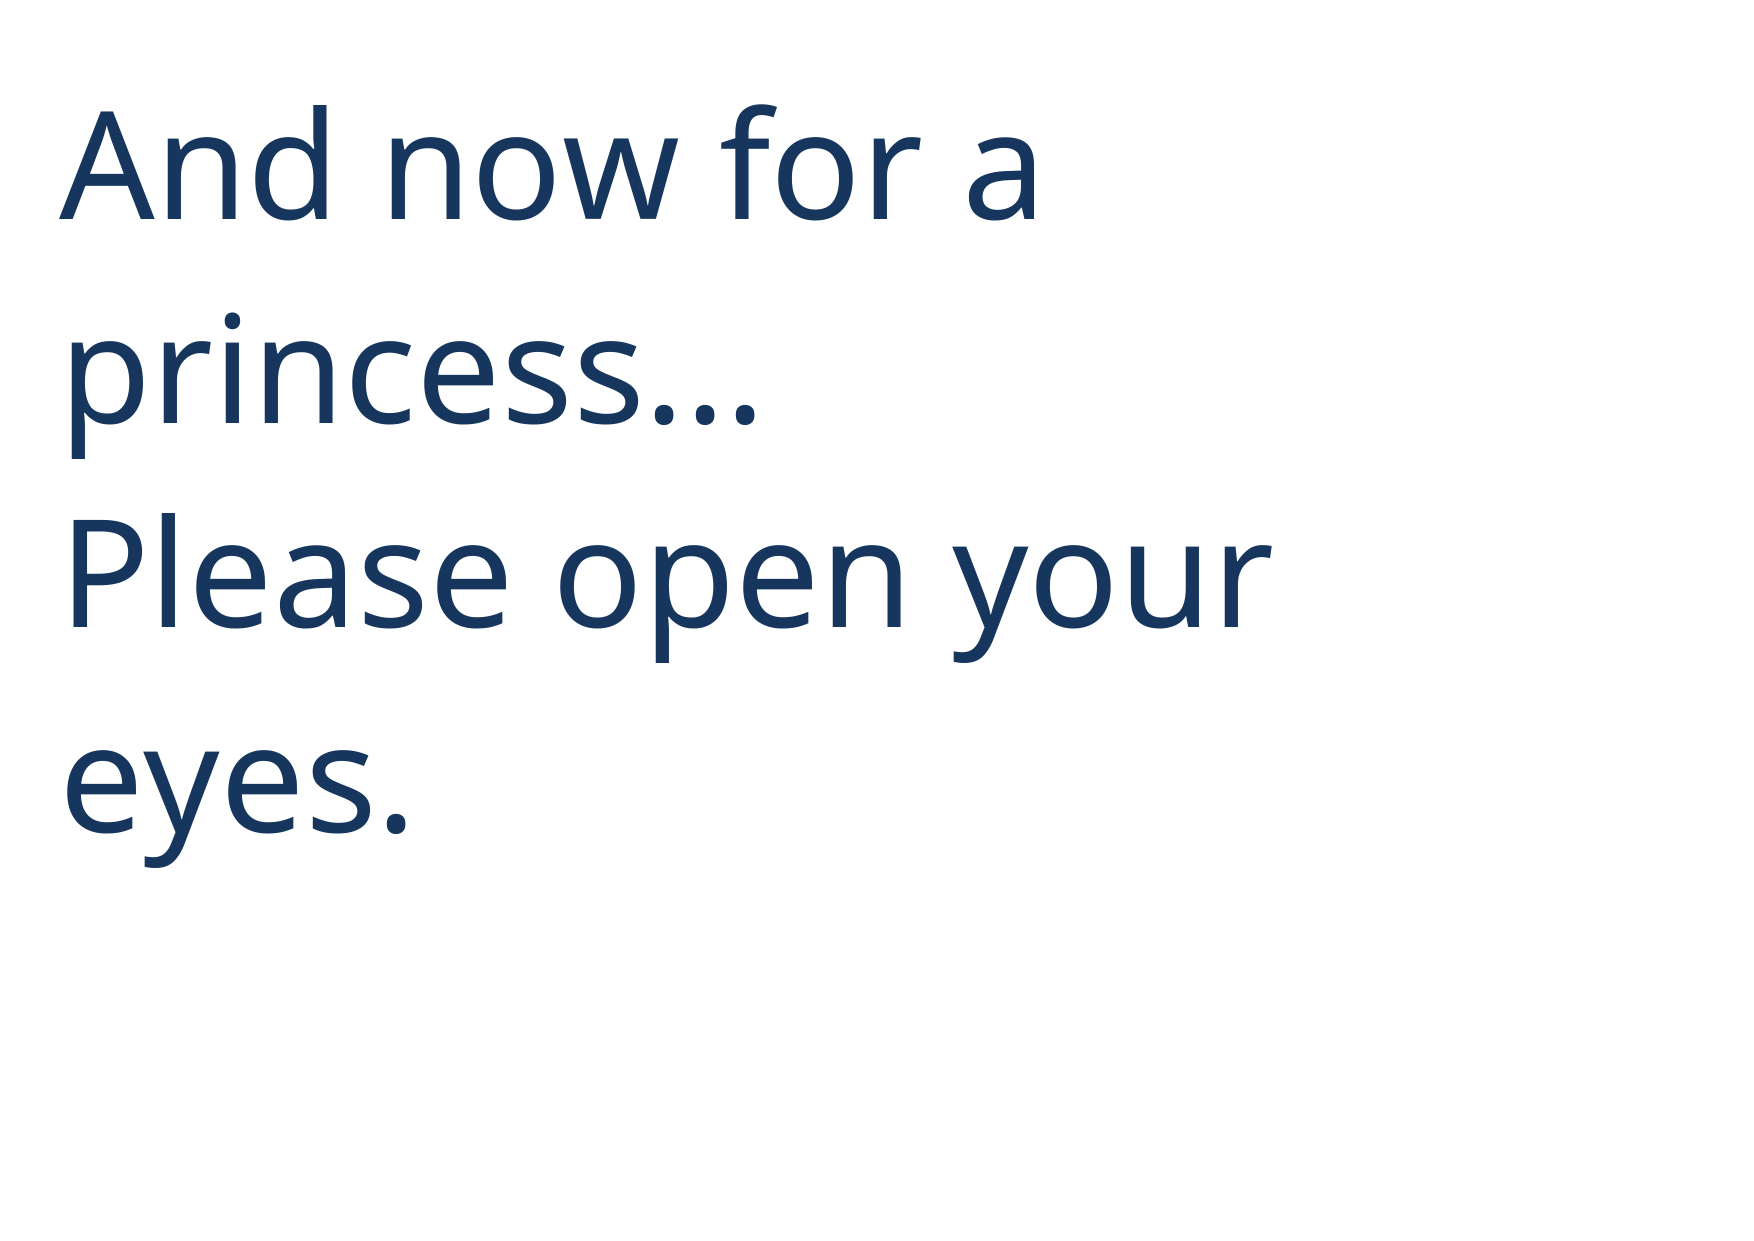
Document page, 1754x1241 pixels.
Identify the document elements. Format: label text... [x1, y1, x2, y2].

text Please open your eyes. [59, 468, 1663, 876]
text And now for a princess... [59, 59, 1663, 468]
